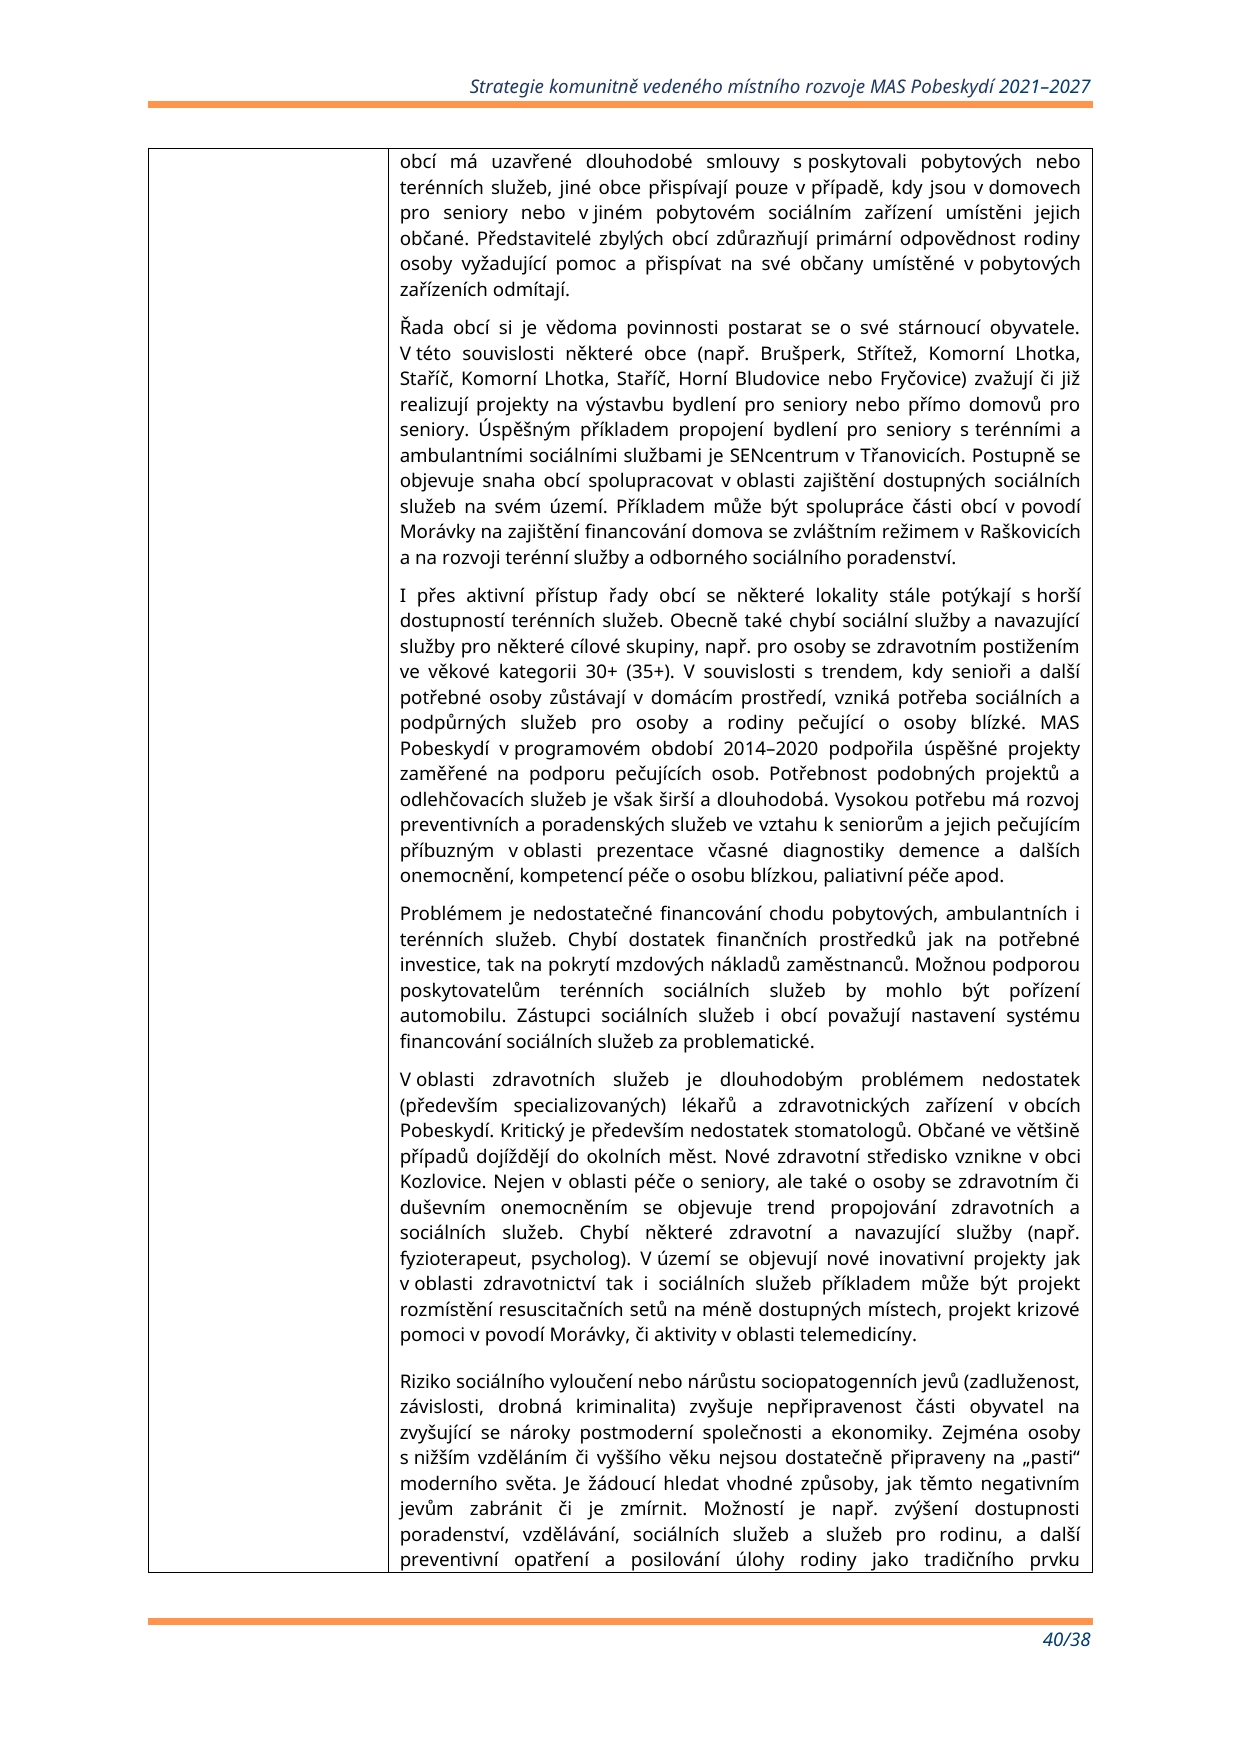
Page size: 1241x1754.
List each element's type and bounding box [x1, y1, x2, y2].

table_cell [149, 149, 388, 1572]
table_cell [389, 149, 1092, 1572]
